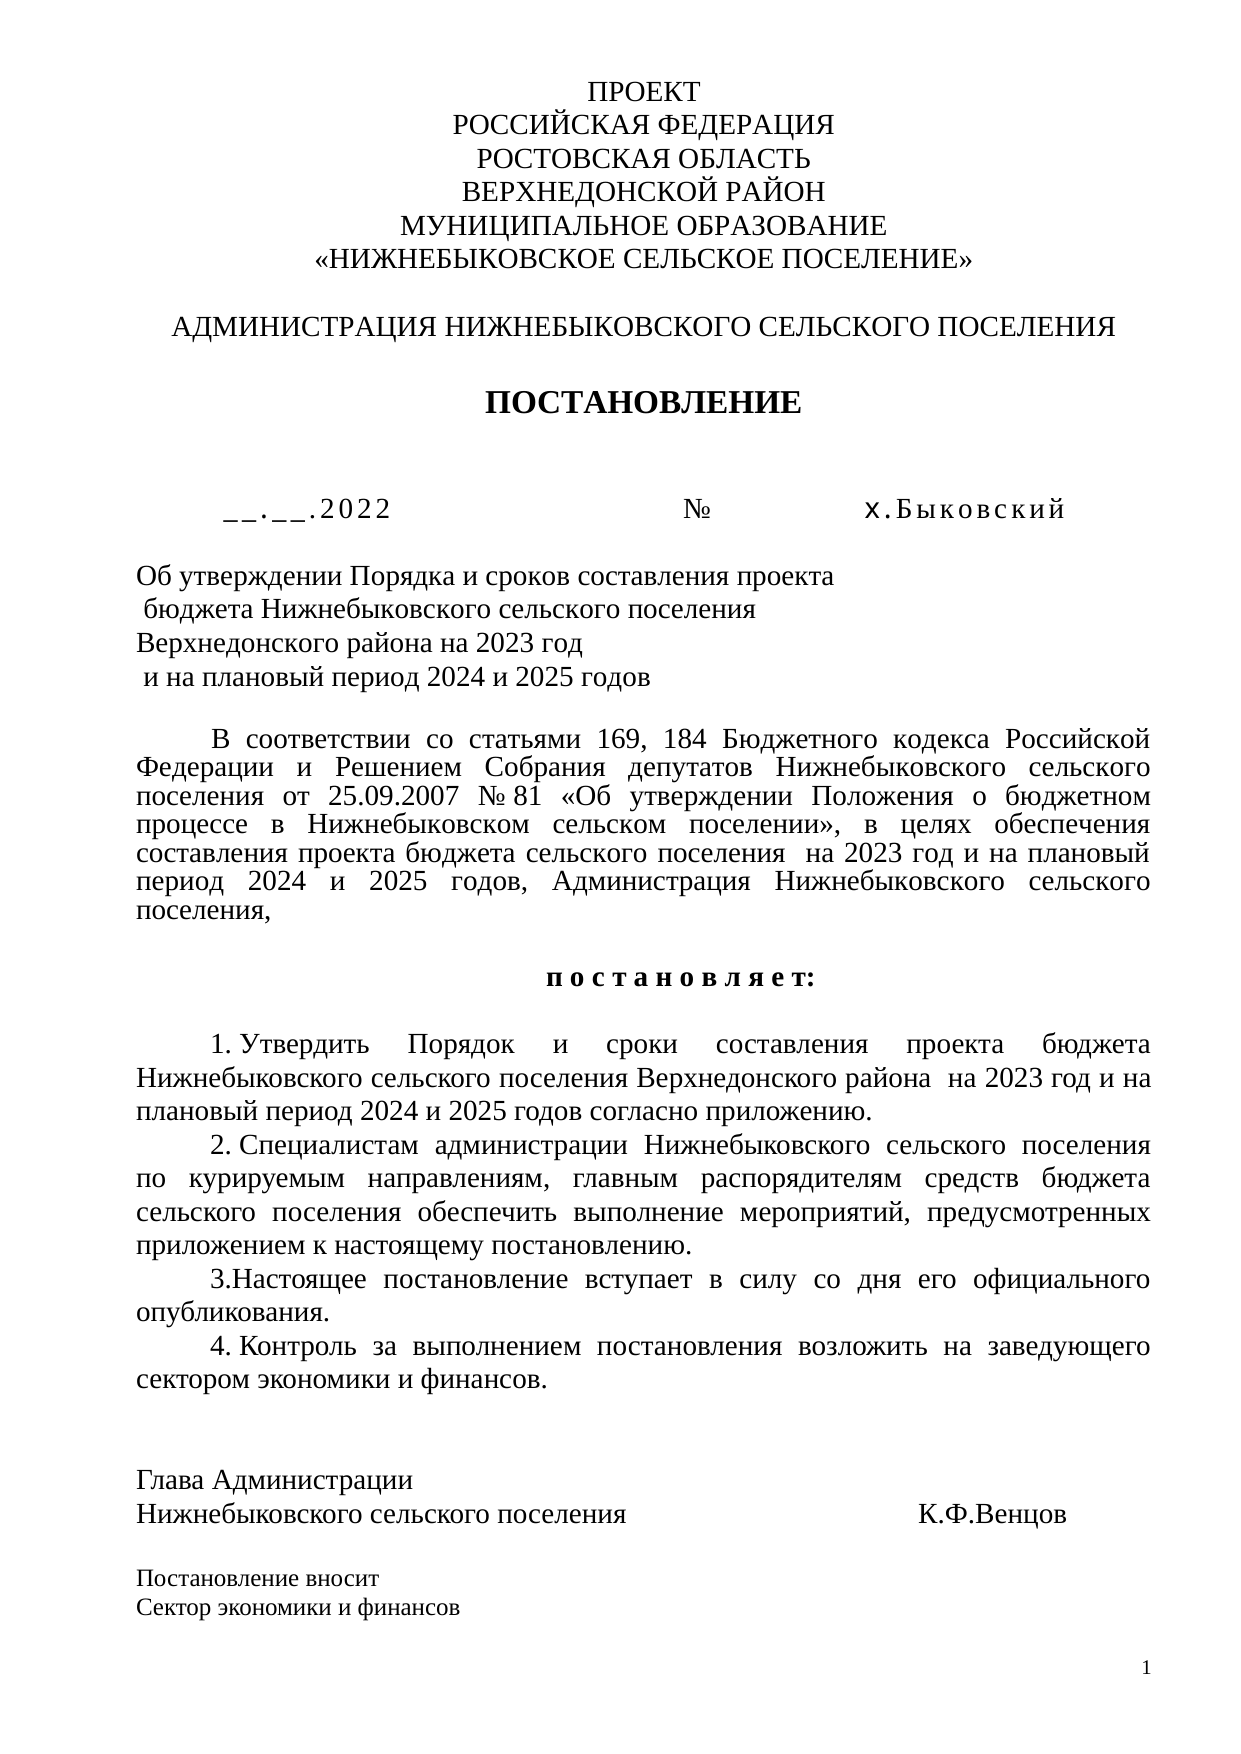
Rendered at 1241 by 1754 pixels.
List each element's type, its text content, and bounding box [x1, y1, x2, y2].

text п о с т а н о в л я е т: [136, 959, 1152, 993]
subtitle «НИЖНЕБЫКОВСКОЕ СЕЛЬСКОЕ ПОСЕЛЕНИЕ» [136, 242, 1152, 275]
text бюджета Нижнебыковского сельского поселения [136, 592, 1152, 625]
text В соответствии со статьями 169, 184 Бюджетного кодекса Российской Федерации и Решением Собрания депутатов Нижнебыковского сельского поселения от 25.09.2007 № 81 «Об утверждении Положения о бюджетном процессе в Нижнебыковском сельском поселении», в целях обеспечения составления проекта бюджета сельского поселения на 2023 год и на плановый период 2024 и 2025 годов, Администрация Нижнебыковского сельского поселения, [136, 726, 1152, 926]
text Глава Администрации [136, 1462, 1152, 1496]
text Об утверждении Порядка и сроков составления проекта [136, 558, 1152, 592]
text 3.Настоящее постановление вступает в силу со дня его официального опубликования. [136, 1261, 1152, 1328]
text __.__.2022 х.Быковский [136, 487, 1152, 527]
text Постановление вносит [136, 1563, 1152, 1592]
text и на плановый период 2024 и 2025 годов [136, 659, 1152, 692]
subtitle ВЕРХНЕДОНСКОЙ РАЙОН МУНИЦИПАЛЬНОЕ ОБРАЗОВАНИЕ [136, 174, 1152, 242]
subtitle РОССИЙСКАЯ ФЕДЕРАЦИЯ РОСТОВСКАЯ ОБЛАСТЬ [136, 107, 1152, 174]
text Нижнебыковского сельского поселения К.Ф.Венцов [136, 1496, 1152, 1529]
text 1. Утвердить Порядок и сроки составления проекта бюджета Нижнебыковского сельского поселения Верхнедонского района на 2023 год и на плановый период 2024 и 2025 годов согласно приложению. [136, 1026, 1152, 1127]
text Верхнедонского района на 2023 год [136, 625, 1152, 659]
text 4. Контроль за выполнением постановления возложить на заведующего сектором экономики и финансов. [136, 1328, 1152, 1395]
text 2. Специалистам администрации Нижнебыковского сельского поселения по курируемым направлениям, главным распорядителям средств бюджета сельского поселения обеспечить выполнение мероприятий, предусмотренных приложением к настоящему постановлению. [136, 1127, 1152, 1261]
subtitle АДМИНИСТРАЦИЯ НИЖНЕБЫКОВСКОГО СЕЛЬСКОГО ПОСЕЛЕНИЯ [136, 309, 1152, 382]
text ПОСТАНОВЛЕНИЕ [136, 382, 1152, 420]
subtitle ПРОЕКТ [136, 74, 1152, 107]
text Сектор экономики и финансов [136, 1592, 1152, 1620]
